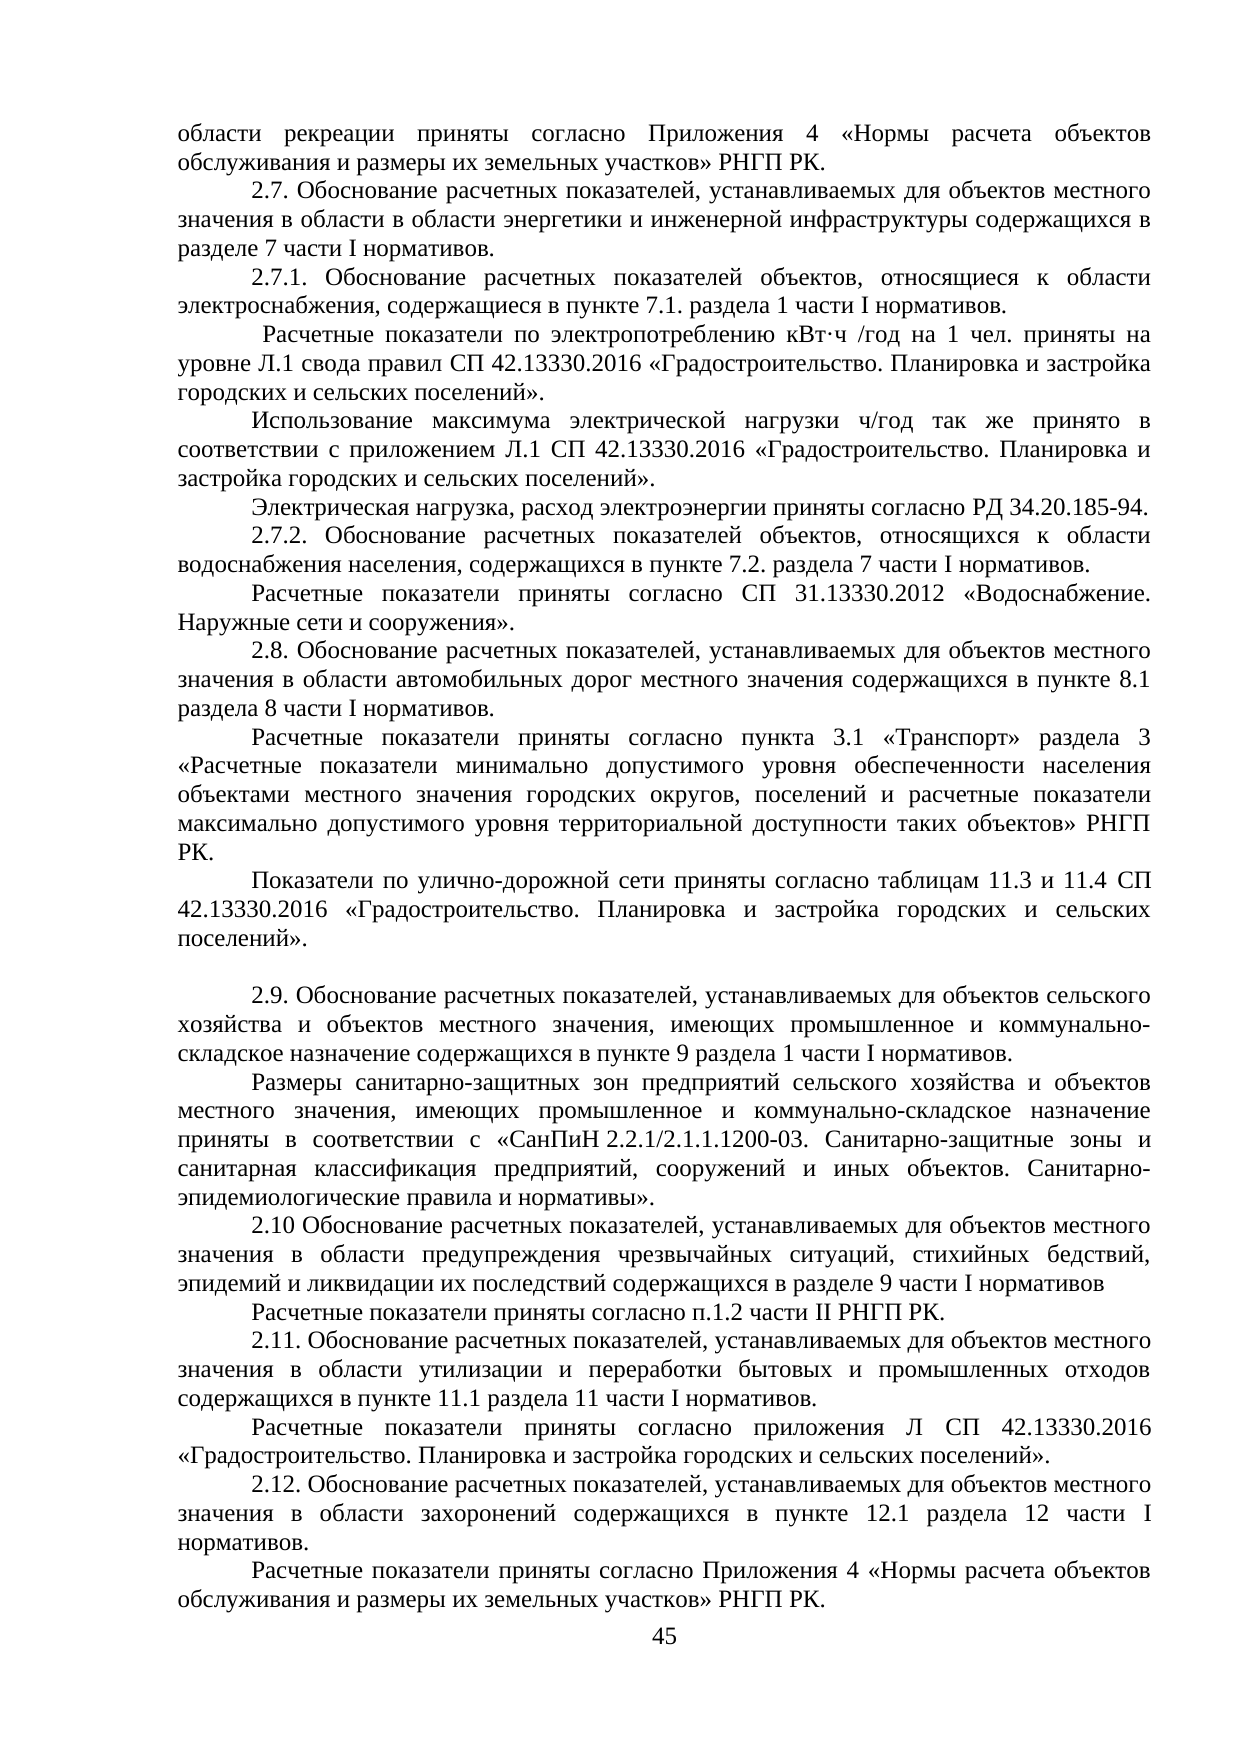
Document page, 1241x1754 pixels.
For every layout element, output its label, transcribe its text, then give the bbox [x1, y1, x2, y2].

text Расчетные показатели приняты согласно приложения Л СП 42.13330.2016 «Градостроительство. Планировка и застройка городских и сельских поселений». [177, 1412, 1152, 1469]
text Расчетные показатели приняты согласно СП 31.13330.2012 «Водоснабжение. Наружные сети и сооружения». [177, 578, 1152, 636]
text 2.11. Обоснование расчетных показателей, устанавливаемых для объектов местного значения в области утилизации и переработки бытовых и промышленных отходов содержащихся в пункте 11.1 раздела 11 части I нормативов. [177, 1326, 1152, 1412]
text Расчетные показатели приняты согласно п.1.2 части II РНГП РК. [177, 1297, 1152, 1326]
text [177, 118, 1152, 176]
text Размеры санитарно-защитных зон предприятий сельского хозяйства и объектов местного значения, имеющих промышленное и коммунально-складское назначение приняты в соответствии с «СанПиН 2.2.1/2.1.1.1200-03. Санитарно-защитные зоны и санитарная классификация предприятий, сооружений и иных объектов. Санитарно-эпидемиологические правила и нормативы». [177, 1067, 1152, 1211]
text Использование максимума электрической нагрузки ч/год так же принято в соответствии с приложением Л.1 СП 42.13330.2016 «Градостроительство. Планировка и застройка городских и сельских поселений». [177, 406, 1152, 492]
text Расчетные показатели приняты согласно пункта 3.1 «Транспорт» раздела 3 «Расчетные показатели минимально допустимого уровня обеспеченности населения объектами местного значения городских округов, поселений и расчетные показатели максимально допустимого уровня территориальной доступности таких объектов» РНГП РК. [177, 722, 1152, 866]
text 2.8. Обоснование расчетных показателей, устанавливаемых для объектов местного значения в области автомобильных дорог местного значения содержащихся в пункте 8.1 раздела 8 части I нормативов. [177, 636, 1152, 722]
text Расчетные показатели приняты согласно Приложения 4 «Нормы расчета объектов обслуживания и размеры их земельных участков» РНГП РК. [177, 1556, 1152, 1613]
text 2.9. Обоснование расчетных показателей, устанавливаемых для объектов сельского хозяйства и объектов местного значения, имеющих промышленное и коммунально-складское назначение содержащихся в пункте 9 раздела 1 части I нормативов. [177, 981, 1152, 1067]
text 2.10 Обоснование расчетных показателей, устанавливаемых для объектов местного значения в области предупреждения чрезвычайных ситуаций, стихийных бедствий, эпидемий и ликвидации их последствий содержащихся в разделе 9 части I нормативов [177, 1211, 1152, 1297]
text Показатели по улично-дорожной сети приняты согласно таблицам 11.3 и 11.4 СП 42.13330.2016 «Градостроительство. Планировка и застройка городских и сельских поселений». [177, 866, 1152, 952]
text 2.7. Обоснование расчетных показателей, устанавливаемых для объектов местного значения в области в области энергетики и инженерной инфраструктуры содержащихся в разделе 7 части I нормативов. [177, 176, 1152, 262]
text Электрическая нагрузка, расход электроэнергии приняты согласно РД 34.20.185-94. [177, 492, 1152, 521]
text Расчетные показатели по электропотреблению кВт·ч /год на 1 чел. приняты на уровне Л.1 свода правил СП 42.13330.2016 «Градостроительство. Планировка и застройка городских и сельских поселений». [177, 319, 1152, 406]
text 2.7.1. Обоснование расчетных показателей объектов, относящиеся к области электроснабжения, содержащиеся в пункте 7.1. раздела 1 части I нормативов. [177, 262, 1152, 319]
text 2.12. Обоснование расчетных показателей, устанавливаемых для объектов местного значения в области захоронений содержащихся в пункте 12.1 раздела 12 части I нормативов. [177, 1469, 1152, 1556]
text 2.7.2. Обоснование расчетных показателей объектов, относящихся к области водоснабжения населения, содержащихся в пункте 7.2. раздела 7 части I нормативов. [177, 521, 1152, 578]
